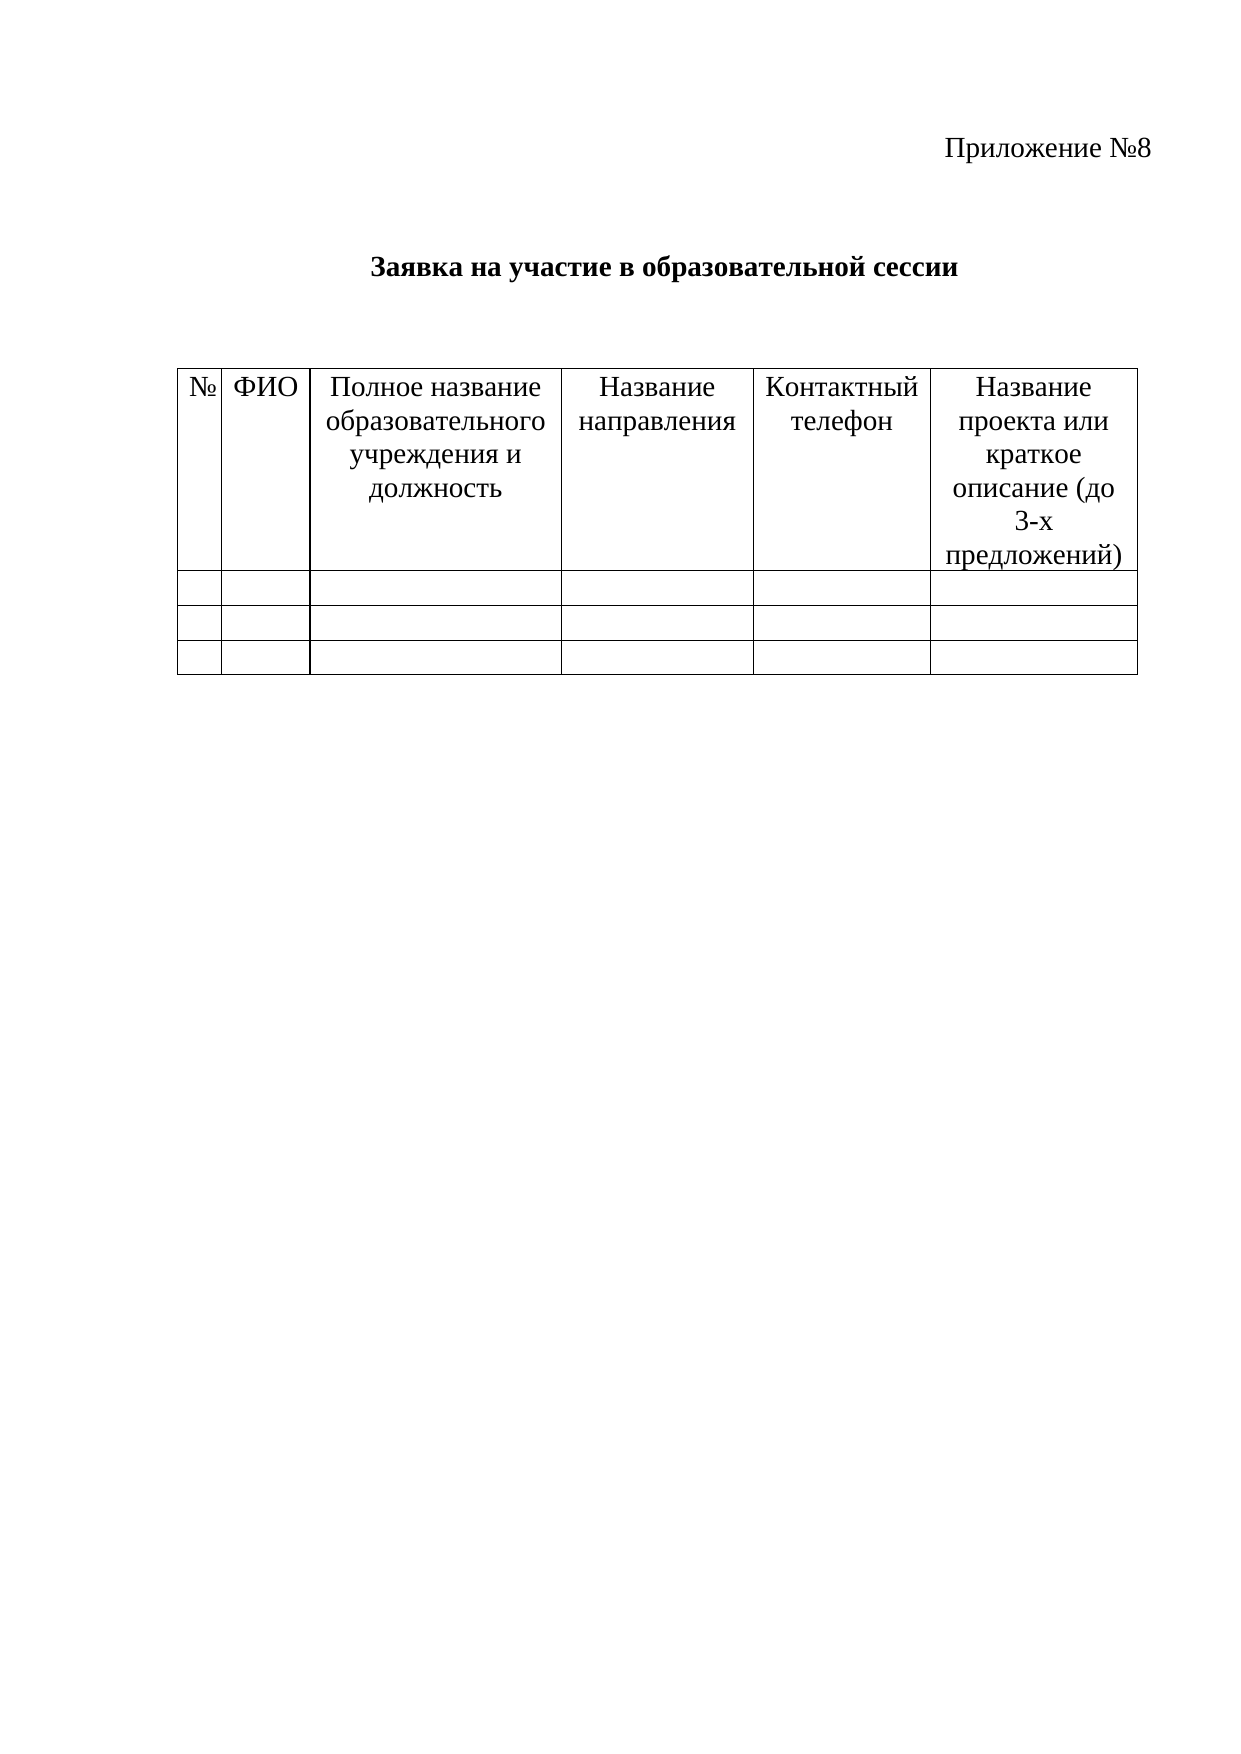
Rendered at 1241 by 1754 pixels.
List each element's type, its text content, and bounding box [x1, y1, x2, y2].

table_cell [222, 571, 309, 605]
table_cell [311, 641, 561, 674]
text Приложение №8 [177, 131, 1152, 164]
table_cell [178, 606, 221, 639]
table_cell [931, 641, 1137, 674]
table_cell [311, 571, 561, 605]
text Заявка на участие в образовательной сессии [177, 249, 1152, 283]
table_cell [311, 606, 561, 639]
table_cell [222, 641, 309, 674]
table_cell [178, 571, 221, 605]
table_header Контактный телефон [754, 369, 930, 570]
table_cell [931, 571, 1137, 605]
table_cell [754, 641, 930, 674]
table_cell [178, 641, 221, 674]
table_cell [931, 606, 1137, 639]
table_cell [562, 571, 753, 605]
table_header Название проекта или краткое описание (до 3-х предложений) [931, 369, 1137, 570]
table_cell [754, 606, 930, 639]
table_cell [562, 606, 753, 639]
table_cell [562, 641, 753, 674]
table_cell [222, 606, 309, 639]
table_header Название направления [562, 369, 753, 570]
table_cell [754, 571, 930, 605]
table_header Полное название образовательного учреждения и должность [311, 369, 561, 570]
table_header № [178, 369, 221, 570]
table_header ФИО [222, 369, 309, 570]
